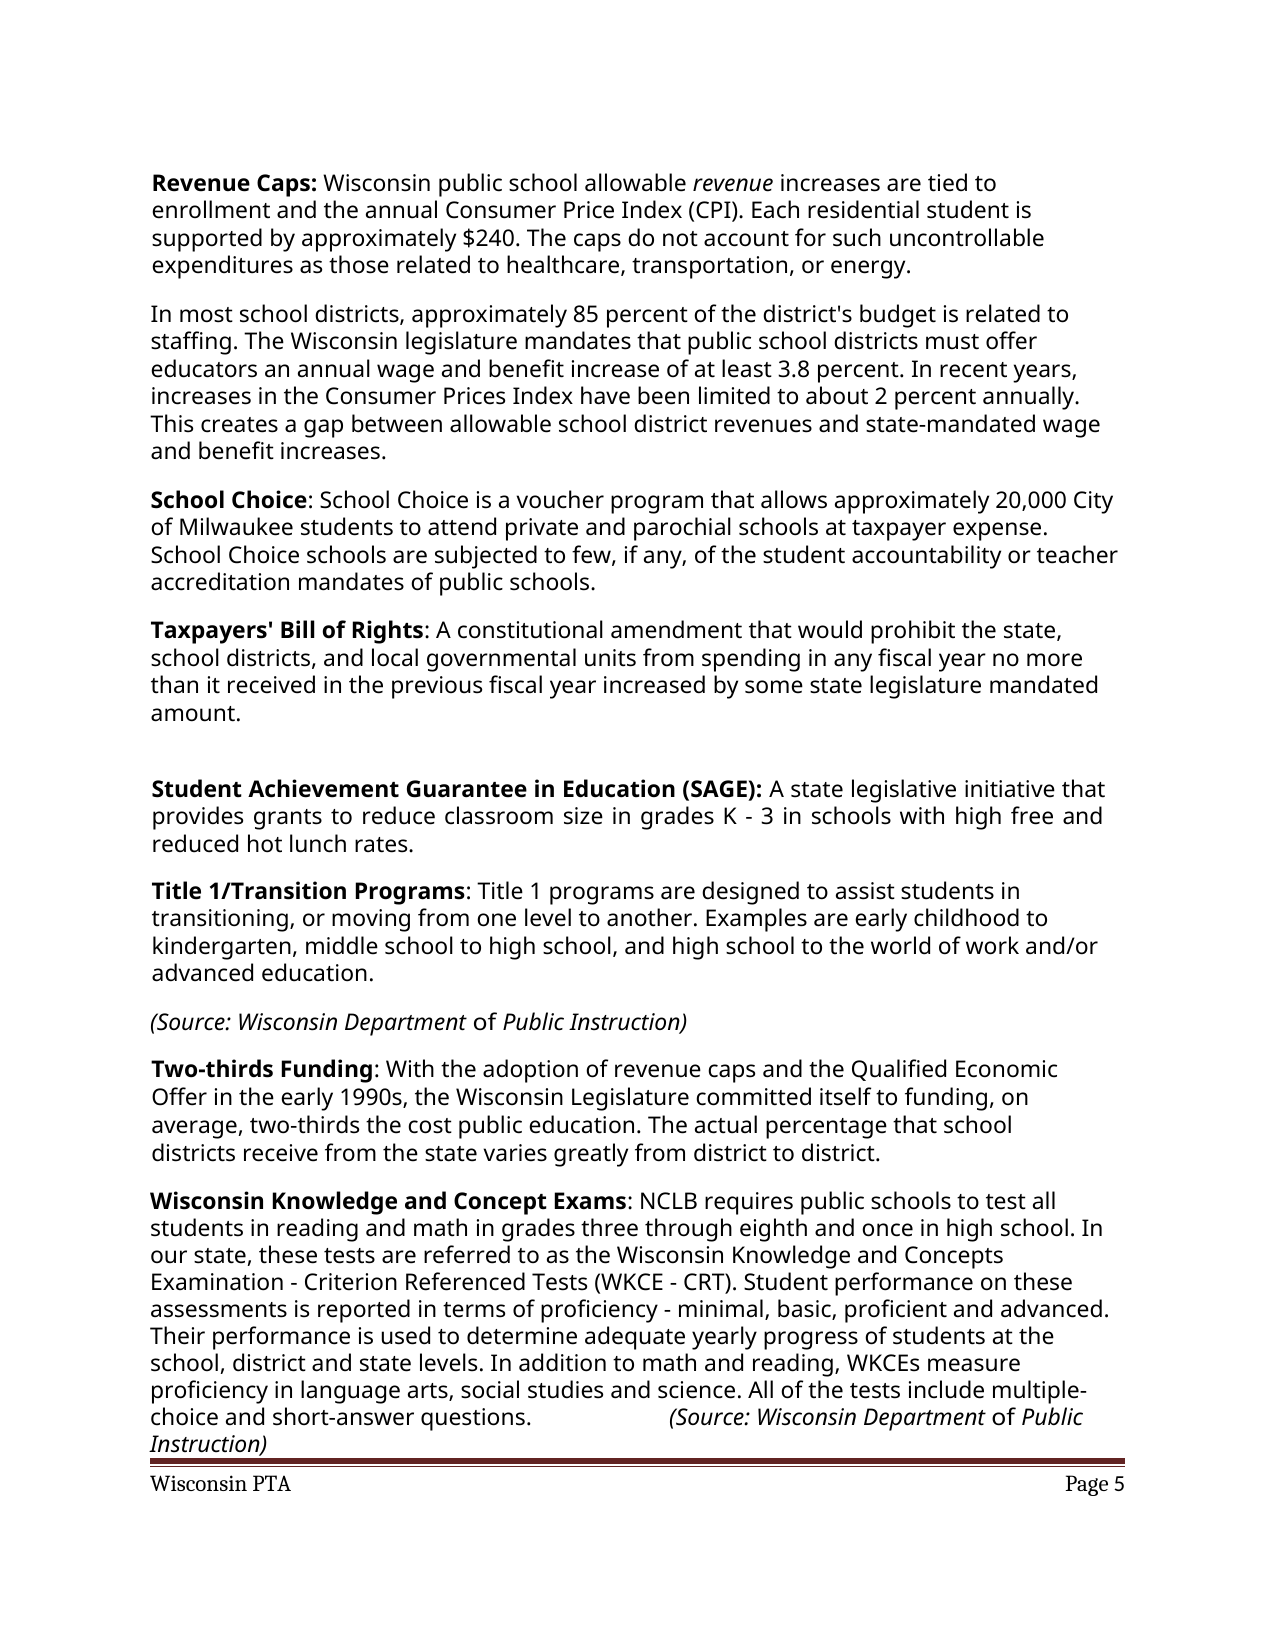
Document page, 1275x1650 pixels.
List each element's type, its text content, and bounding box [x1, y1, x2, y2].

text Student Achievement Guarantee in Education (SAGE): A state legislative initiative that provides grants to reduce classroom size in grades K - 3 in schools with high free and reduced hot lunch rates. [151, 775, 1105, 858]
text Taxpayers' Bill of Rights: A constitutional amendment that would prohibit the state, school districts, and local governmental units from spending in any fiscal year no more than it received in the previous fiscal year increased by some state legislature mandated amount. [150, 617, 1106, 727]
text (Source: Wisconsin Department of Public Instruction) [150, 1008, 1125, 1036]
text Title 1/Transition Programs: Title 1 programs are designed to assist students in transitioning, or moving from one level to another. Examples are early childhood to kindergarten, middle school to high school, and high school to the world of work and/or advanced education. [151, 877, 1111, 987]
text Revenue Caps: public school allowable revenue increases are tied to enrollment and the annual Consumer Price Index (). Each residential student is supported by approximately $240. The caps do not account for such uncontrollable expenditures as those related to healthcare, transportation, or energy. [151, 169, 1074, 279]
text In most school districts, approximately 85 percent of the district's budget is related to staffing. The legislature mandates that public school districts must offer educators an annual wage and benefit increase of at least 3.8 percent. In recent years, increases in the Consumer Prices Index have been limited to about 2 percent annually. This creates a gap between allowable school district revenues and state-mandated wage and benefit increases. [150, 300, 1123, 465]
text Two-thirds Funding: With the adoption of revenue caps and the Qualified Economic Offer in the early 1990s, the Wisconsin Legislature committed itself to funding, on average, two-thirds the cost public education. The actual percentage that school districts receive from the state varies greatly from district to district. [151, 1056, 1102, 1167]
text Wisconsin Knowledge and Concept Exams: NCLB requires public schools to test all students in reading and math in grades three through eighth and once in high school. In our state, these tests are referred to as the Wisconsin Knowledge and Concepts Examination - Criterion Referenced Tests (WKCE - ). Student performance on these assessments is reported in terms of proficiency - minimal, basic, proficient and advanced. Their performance is used to determine adequate yearly progress of students at the school, district and state levels. In addition to math and reading, WKCEs measure proficiency in language arts, social studies and science. All of the tests include multiple-choice and short-answer questions. (Source: Wisconsin Department of Public Instruction) [150, 1188, 1125, 1458]
text School Choice: School Choice is a voucher program that allows approximately 20,000 City of students to attend private and parochial schools at taxpayer expense. School Choice schools are subjected to few, if any, of the student accountability or teacher accreditation mandates of public schools. [150, 486, 1123, 596]
